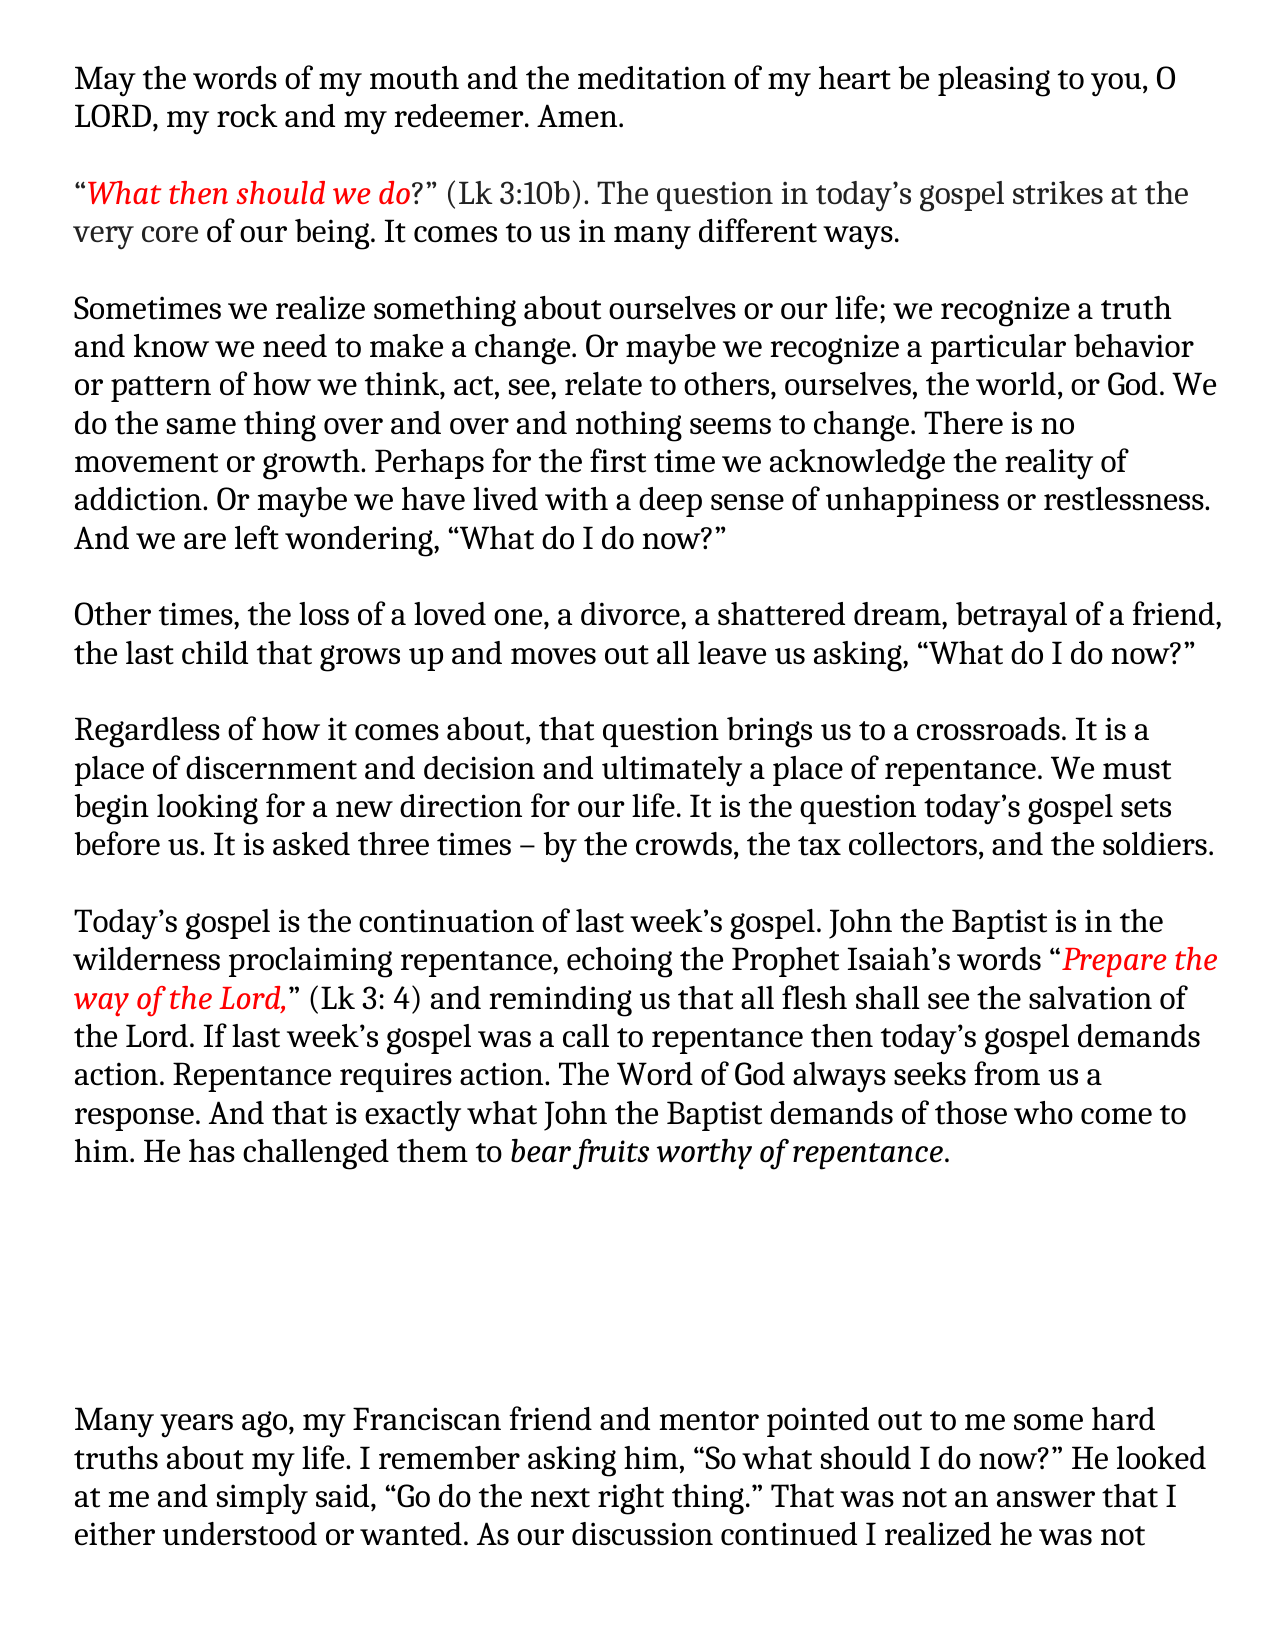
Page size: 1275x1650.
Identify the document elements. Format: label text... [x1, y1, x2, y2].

text May the words of my mouth and the meditation of my heart be pleasing to you, O LORD, my rock and my redeemer. Amen. [74, 59, 1226, 136]
text “What then should we do?” (Lk 3:10b). The question in today’s gospel strikes at the very core of our being. It comes to us in many different ways. [74, 174, 1226, 251]
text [74, 1401, 1226, 1554]
text Other times, the loss of a loved one, a divorce, a shattered dream, betrayal of a friend, the last child that grows up and moves out all leave us asking, “What do I do now?” [74, 596, 1226, 672]
text Sometimes we realize something about ourselves or our life; we recognize a truth and know we need to make a change. Or maybe we recognize a particular behavior or pattern of how we think, act, see, relate to others, ourselves, the world, or God. We do the same thing over and over and nothing seems to change. There is no movement or growth. Perhaps for the first time we acknowledge the reality of addiction. Or maybe we have lived with a deep sense of unhappiness or restlessness. And we are left wondering, “What do I do now?” [74, 289, 1226, 557]
text Regardless of how it comes about, that question brings us to a crossroads. It is a place of discernment and decision and ultimately a place of repentance. We must begin looking for a new direction for our life. It is the question today’s gospel sets before us. It is asked three times – by the crowds, the tax collectors, and the soldiers. [74, 711, 1226, 864]
text Today’s gospel is the continuation of last week’s gospel. John the Baptist is in the wilderness proclaiming repentance, echoing the Prophet Isaiah’s words “Prepare the way of the Lord,” (Lk 3: 4) and reminding us that all flesh shall see the salvation of the Lord. If last week’s gospel was a call to repentance then today’s gospel demands action. Repentance requires action. The Word of God always seeks from us a response. And that is exactly what John the Baptist demands of those who come to him. He has challenged them to bear fruits worthy of repentance. [74, 902, 1226, 1171]
